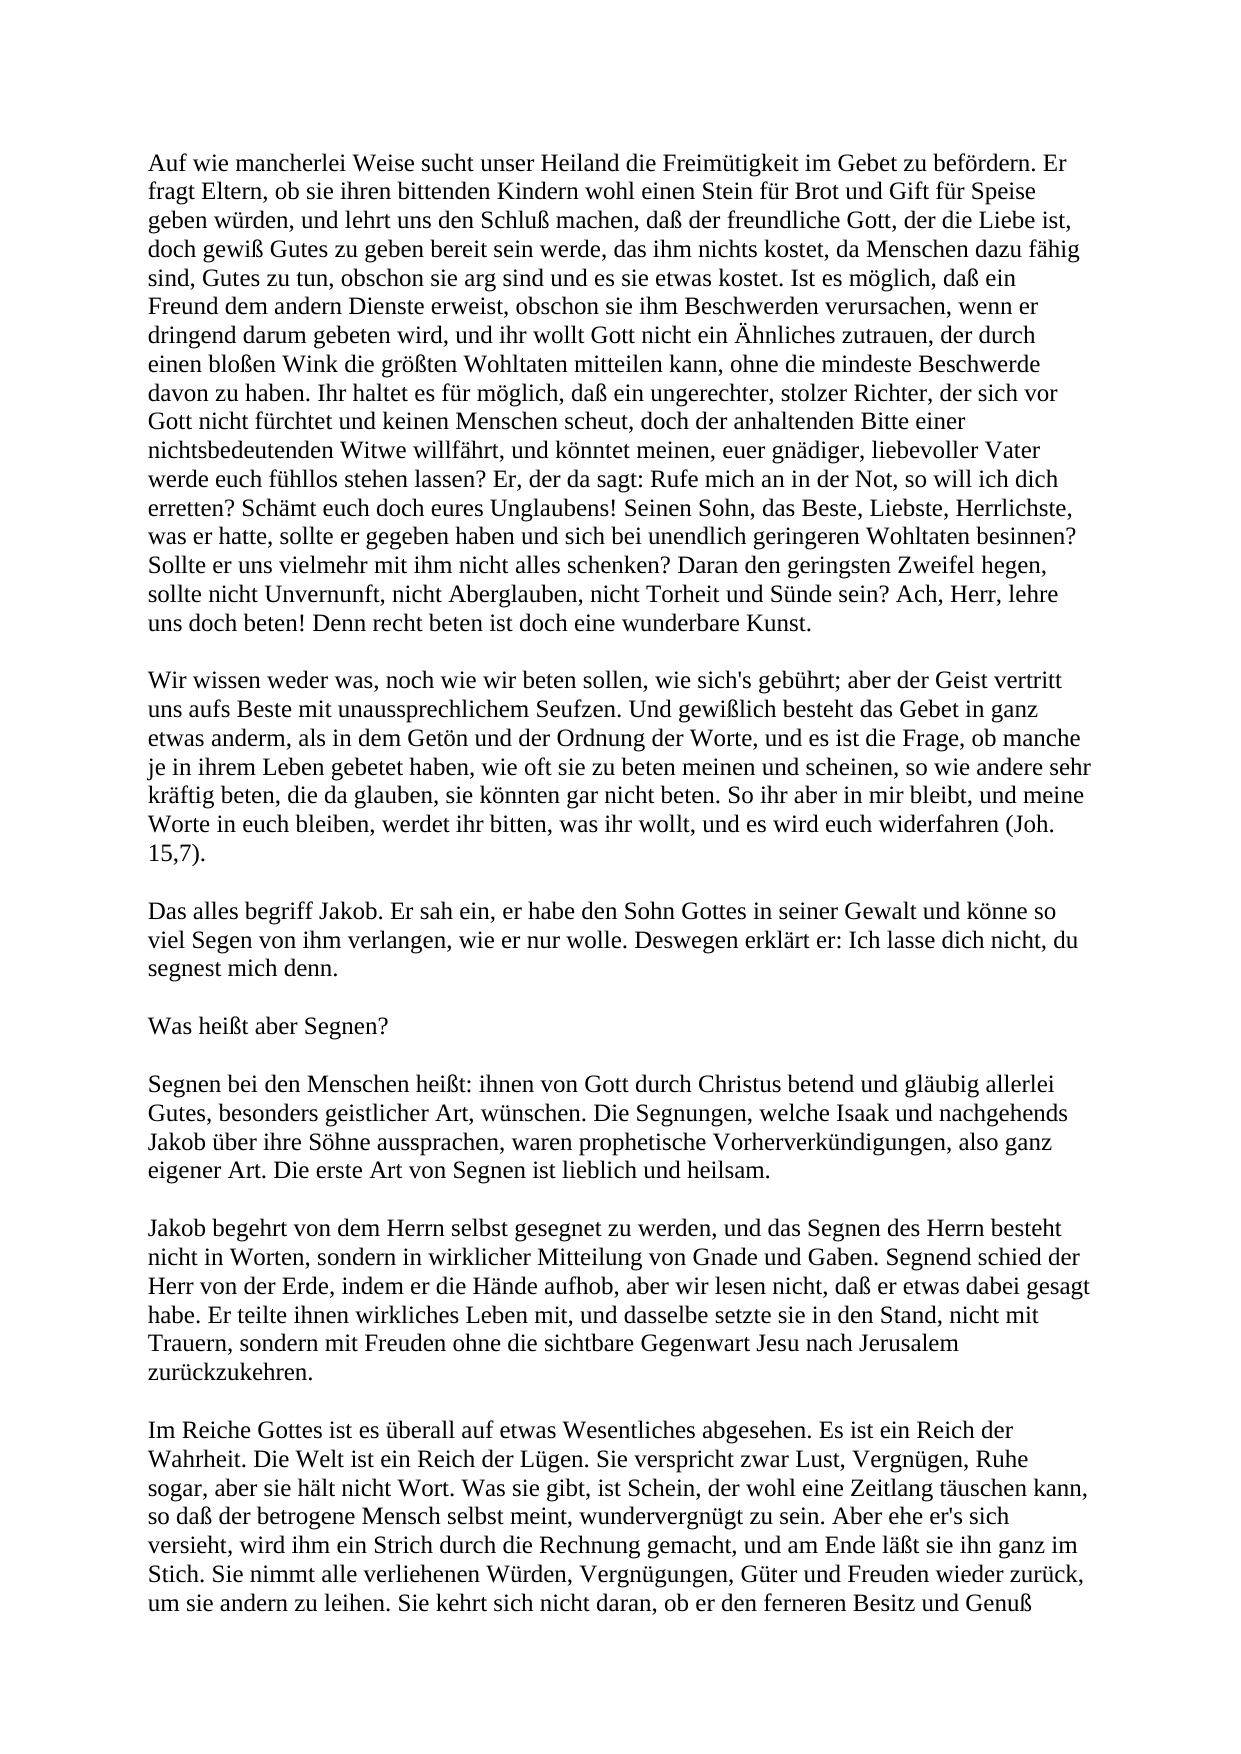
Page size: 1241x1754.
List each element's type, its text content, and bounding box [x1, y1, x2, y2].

text Was heißt aber Segnen? [148, 1011, 1093, 1040]
text Wir wissen weder was, noch wie wir beten sollen, wie sich's gebührt; aber der Geist vertritt uns aufs Beste mit unaussprechlichem Seufzen. Und gewißlich besteht das Gebet in ganz etwas anderm, als in dem Getön und der Ordnung der Worte, und es ist die Frage, ob manche je in ihrem Leben gebetet haben, wie oft sie zu beten meinen und scheinen, so wie andere sehr kräftig beten, die da glauben, sie könnten gar nicht beten. So ihr aber in mir bleibt, und meine Worte in euch bleiben, werdet ihr bitten, was ihr wollt, und es wird euch widerfahren (Joh. 15,7). [148, 666, 1093, 867]
text Auf wie mancherlei Weise sucht unser Heiland die Freimütigkeit im Gebet zu befördern. Er fragt Eltern, ob sie ihren bittenden Kindern wohl einen Stein für Brot und Gift für Speise geben würden, und lehrt uns den Schluß machen, daß der freundliche Gott, der die Liebe ist, doch gewiß Gutes zu geben bereit sein werde, das ihm nichts kostet, da Menschen dazu fähig sind, Gutes zu tun, obschon sie arg sind und es sie etwas kostet. Ist es möglich, daß ein Freund dem andern Dienste erweist, obschon sie ihm Beschwerden verursachen, wenn er dringend darum gebeten wird, und ihr wollt Gott nicht ein Ähnliches zutrauen, der durch einen bloßen Wink die größten Wohltaten mitteilen kann, ohne die mindeste Beschwerde davon zu haben. Ihr haltet es für möglich, daß ein ungerechter, stolzer Richter, der sich vor Gott nicht fürchtet und keinen Menschen scheut, doch der anhaltenden Bitte einer nichtsbedeutenden Witwe willfährt, und könntet meinen, euer gnädiger, liebevoller Vater werde euch fühllos stehen lassen? Er, der da sagt: Rufe mich an in der Not, so will ich dich erretten? Schämt euch doch eures Unglaubens! Seinen Sohn, das Beste, Liebste, Herrlichste, was er hatte, sollte er gegeben haben und sich bei unendlich geringeren Wohltaten besinnen? Sollte er uns vielmehr mit ihm nicht alles schenken? Daran den geringsten Zweifel hegen, sollte nicht Unvernunft, nicht Aberglauben, nicht Torheit und Sünde sein? Ach, Herr, lehre uns doch beten! Denn recht beten ist doch eine wunderbare Kunst. [148, 148, 1093, 636]
text Jakob begehrt von dem Herrn selbst gesegnet zu werden, und das Segnen des Herrn besteht nicht in Worten, sondern in wirklicher Mitteilung von Gnade und Gaben. Segnend schied der Herr von der Erde, indem er die Hände aufhob, aber wir lesen nicht, daß er etwas dabei gesagt habe. Er teilte ihnen wirkliches Leben mit, und dasselbe setzte sie in den Stand, nicht mit Trauern, sondern mit Freuden ohne die sichtbare Gegenwart Jesu nach Jerusalem zurückzukehren. [148, 1213, 1093, 1386]
text Das alles begriff Jakob. Er sah ein, er habe den Sohn Gottes in seiner Gewalt und könne so viel Segen von ihm verlangen, wie er nur wolle. Deswegen erklärt er: Ich lasse dich nicht, du segnest mich denn. [148, 896, 1093, 982]
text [148, 1415, 1093, 1616]
text Segnen bei den Menschen heißt: ihnen von Gott durch Christus betend und gläubig allerlei Gutes, besonders geistlicher Art, wünschen. Die Segnungen, welche Isaak und nachgehends Jakob über ihre Söhne aussprachen, waren prophetische Vorherverkündigungen, also ganz eigener Art. Die erste Art von Segnen ist lieblich und heilsam. [148, 1069, 1093, 1184]
